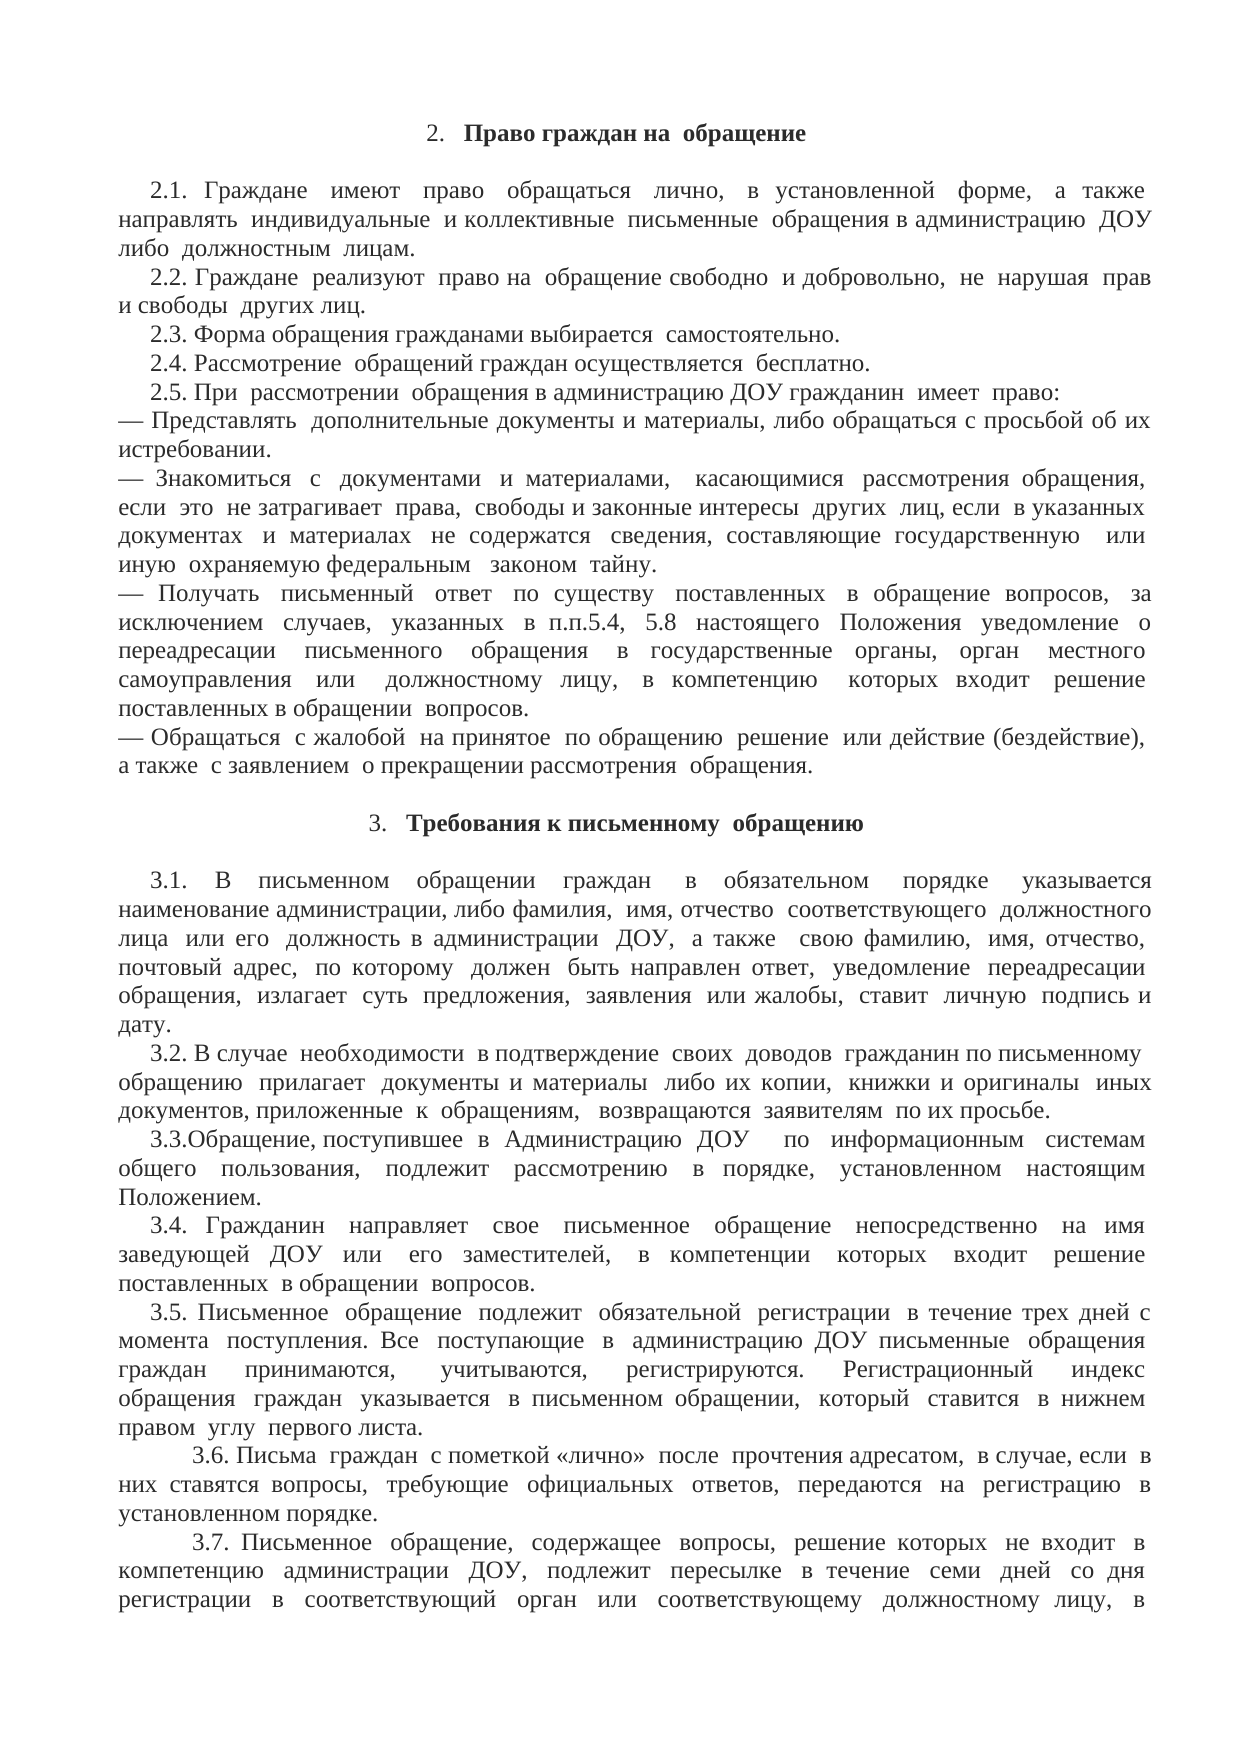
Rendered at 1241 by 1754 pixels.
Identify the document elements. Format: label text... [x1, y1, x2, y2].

text 3.3.Обращение, поступившее в Администрацию ДОУ по информационным системам общего пользования, подлежит рассмотрению в порядке, установленном настоящим Положением. [118, 1124, 1152, 1211]
text 2.2. Граждане реализуют право на обращение свободно и добровольно, не нарушая прав и свободы других лиц. [118, 262, 1152, 319]
text 2.3. Форма обращения гражданами выбирается самостоятельно. [118, 319, 1152, 348]
text 3.6. Письма граждан с пометкой «лично» после прочтения адресатом, в случае, если в них ставятся вопросы, требующие официальных ответов, передаются на регистрацию в установленном порядке. [118, 1441, 1152, 1527]
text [118, 1527, 1152, 1613]
text 2.5. При рассмотрении обращения в администрацию ДОУ гражданин имеет право: [118, 377, 1152, 406]
text 3.1. В письменном обращении граждан в обязательном порядке указывается наименование администрации, либо фамилия, имя, отчество соответствующего должностного лица или его должность в администрации ДОУ, а также свою фамилию, имя, отчество, почтовый адрес, по которому должен быть направлен ответ, уведомление переадресации обращения, излагает суть предложения, заявления или жалобы, ставит личную подпись и дату. [118, 866, 1152, 1038]
text 3.4. Гражданин направляет свое письменное обращение непосредственно на имя заведующей ДОУ или его заместителей, в компетенции которых входит решение поставленных в обращении вопросов. [118, 1211, 1152, 1297]
text — Представлять дополнительные документы и материалы, либо обращаться с просьбой об их истребовании. [118, 406, 1152, 463]
list Требования к письменному обращению [81, 808, 1152, 837]
text 2.4. Рассмотрение обращений граждан осуществляется бесплатно. [118, 348, 1152, 377]
text — Обращаться с жалобой на принятое по обращению решение или действие (бездействие), а также с заявлением о прекращении рассмотрения обращения. [118, 722, 1152, 779]
text — Знакомиться с документами и материалами, касающимися рассмотрения обращения, если это не затрагивает права, свободы и законные интересы других лиц, если в указанных документах и материалах не содержатся сведения, составляющие государственную или иную охраняемую федеральным законом тайну. [118, 463, 1152, 578]
text 3.2. В случае необходимости в подтверждение своих доводов гражданин по письменному обращению прилагает документы и материалы либо их копии, книжки и оригиналы иных документов, приложенные к обращениям, возвращаются заявителям по их просьбе. [118, 1038, 1152, 1124]
list Право граждан на обращение [81, 118, 1152, 147]
text 2.1. Граждане имеют право обращаться лично, в установленной форме, а также направлять индивидуальные и коллективные письменные обращения в администрацию ДОУ либо должностным лицам. [118, 176, 1152, 262]
text 3.5. Письменное обращение подлежит обязательной регистрации в течение трех дней с момента поступления. Все поступающие в администрацию ДОУ письменные обращения граждан принимаются, учитываются, регистрируются. Регистрационный индекс обращения граждан указывается в письменном обращении, который ставится в нижнем правом углу первого листа. [118, 1297, 1152, 1441]
text — Получать письменный ответ по существу поставленных в обращение вопросов, за исключением случаев, указанных в п.п.5.4, 5.8 настоящего Положения уведомление о переадресации письменного обращения в государственные органы, орган местного самоуправления или должностному лицу, в компетенцию которых входит решение поставленных в обращении вопросов. [118, 578, 1152, 722]
